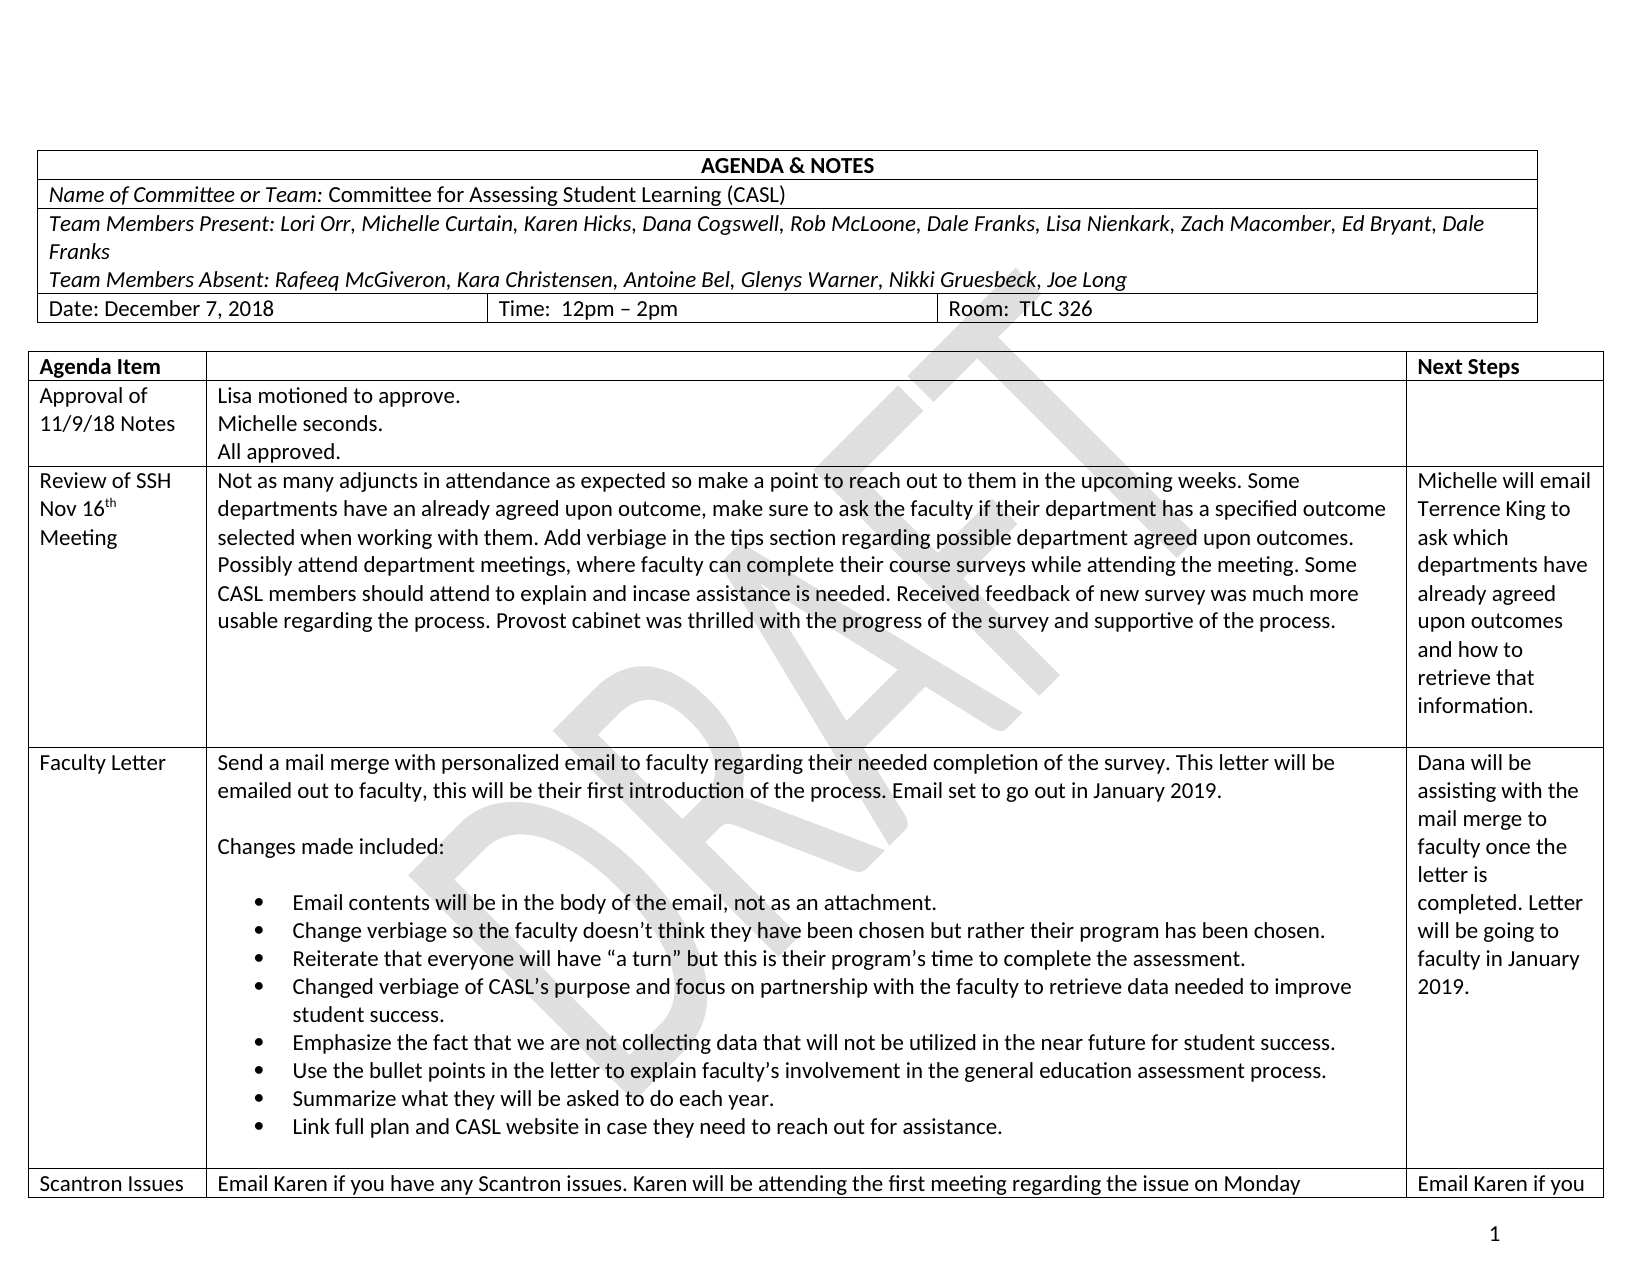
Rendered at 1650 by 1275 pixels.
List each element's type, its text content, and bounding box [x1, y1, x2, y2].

table_cell Michelle will email Terrence King to ask which departments have already agreed upon outcomes and how to retrieve that information. [1407, 467, 1603, 747]
table_cell Dana will be assisting with the mail merge to faculty once the letter is completed. Letter will be going to faculty in January 2019. [1407, 748, 1603, 1168]
table_cell Send a mail merge with personalized email to faculty regarding their needed completion of the survey. This letter will be emailed out to faculty, this will be their first introduction of the process. Email set to go out in January 2019. Changes made included: Email contents will be in the body of the email, not as an attachment. Change verbiage so the faculty doesn’t think they have been chosen but rather their program has been chosen. Reiterate that everyone will have “a turn” but this is their program’s time to complete the assessment. Changed verbiage of CASL’s purpose and focus on partnership with the faculty to retrieve data needed to improve student success. Emphasize the fact that we are not collecting data that will not be utilized in the near future for student success. Use the bullet points in the letter to explain faculty’s involvement in the general education assessment process. Summarize what they will be asked to do each year. Link full plan and CASL website in case they need to reach out for assistance. [207, 748, 1406, 1168]
table_cell Lisa motioned to approve. Michelle seconds. All approved. [207, 381, 1406, 466]
table_cell Not as many adjuncts in attendance as expected so make a point to reach out to them in the upcoming weeks. Some departments have an already agreed upon outcome, make sure to ask the faculty if their department has a specified outcome selected when working with them. Add verbiage in the tips section regarding possible department agreed upon outcomes. Possibly attend department meetings, where faculty can complete their course surveys while attending the meeting. Some CASL members should attend to explain and incase assistance is needed. Received feedback of new survey was much more usable regarding the process. Provost cabinet was thrilled with the progress of the survey and supportive of the process. [207, 467, 1406, 747]
table_header AGENDA & NOTES [38, 151, 1537, 179]
table_cell Time: 12pm – 2pm [488, 294, 937, 322]
table_cell [1407, 381, 1603, 466]
table_cell Scantron Issues [29, 1169, 206, 1197]
table_cell Approval of 11/9/18 Notes [29, 381, 206, 466]
table_header Next Steps [1407, 352, 1603, 380]
table_header [207, 352, 1406, 380]
table_cell Date: December 7, 2018 [38, 294, 487, 322]
table_cell Room: TLC 326 [938, 294, 1537, 322]
table_header Agenda Item [29, 352, 206, 380]
table_cell Review of SSH Nov 16th Meeting [29, 467, 206, 747]
table_cell Faculty Letter [29, 748, 206, 1168]
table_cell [1407, 1169, 1603, 1197]
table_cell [207, 1169, 1406, 1197]
table_cell Name of Committee or Team: Committee for Assessing Student Learning (CASL) [38, 180, 1537, 208]
table_cell Team Members Present: Lori Orr, Michelle Curtain, Karen Hicks, Dana Cogswell, Rob McLoone, Dale Franks, Lisa Nienkark, Zach Macomber, Ed Bryant, Dale Franks Team Members Absent: Rafeeq McGiveron, Kara Christensen, Antoine Bel, Glenys Warner, Nikki Gruesbeck, Joe Long [38, 209, 1537, 293]
